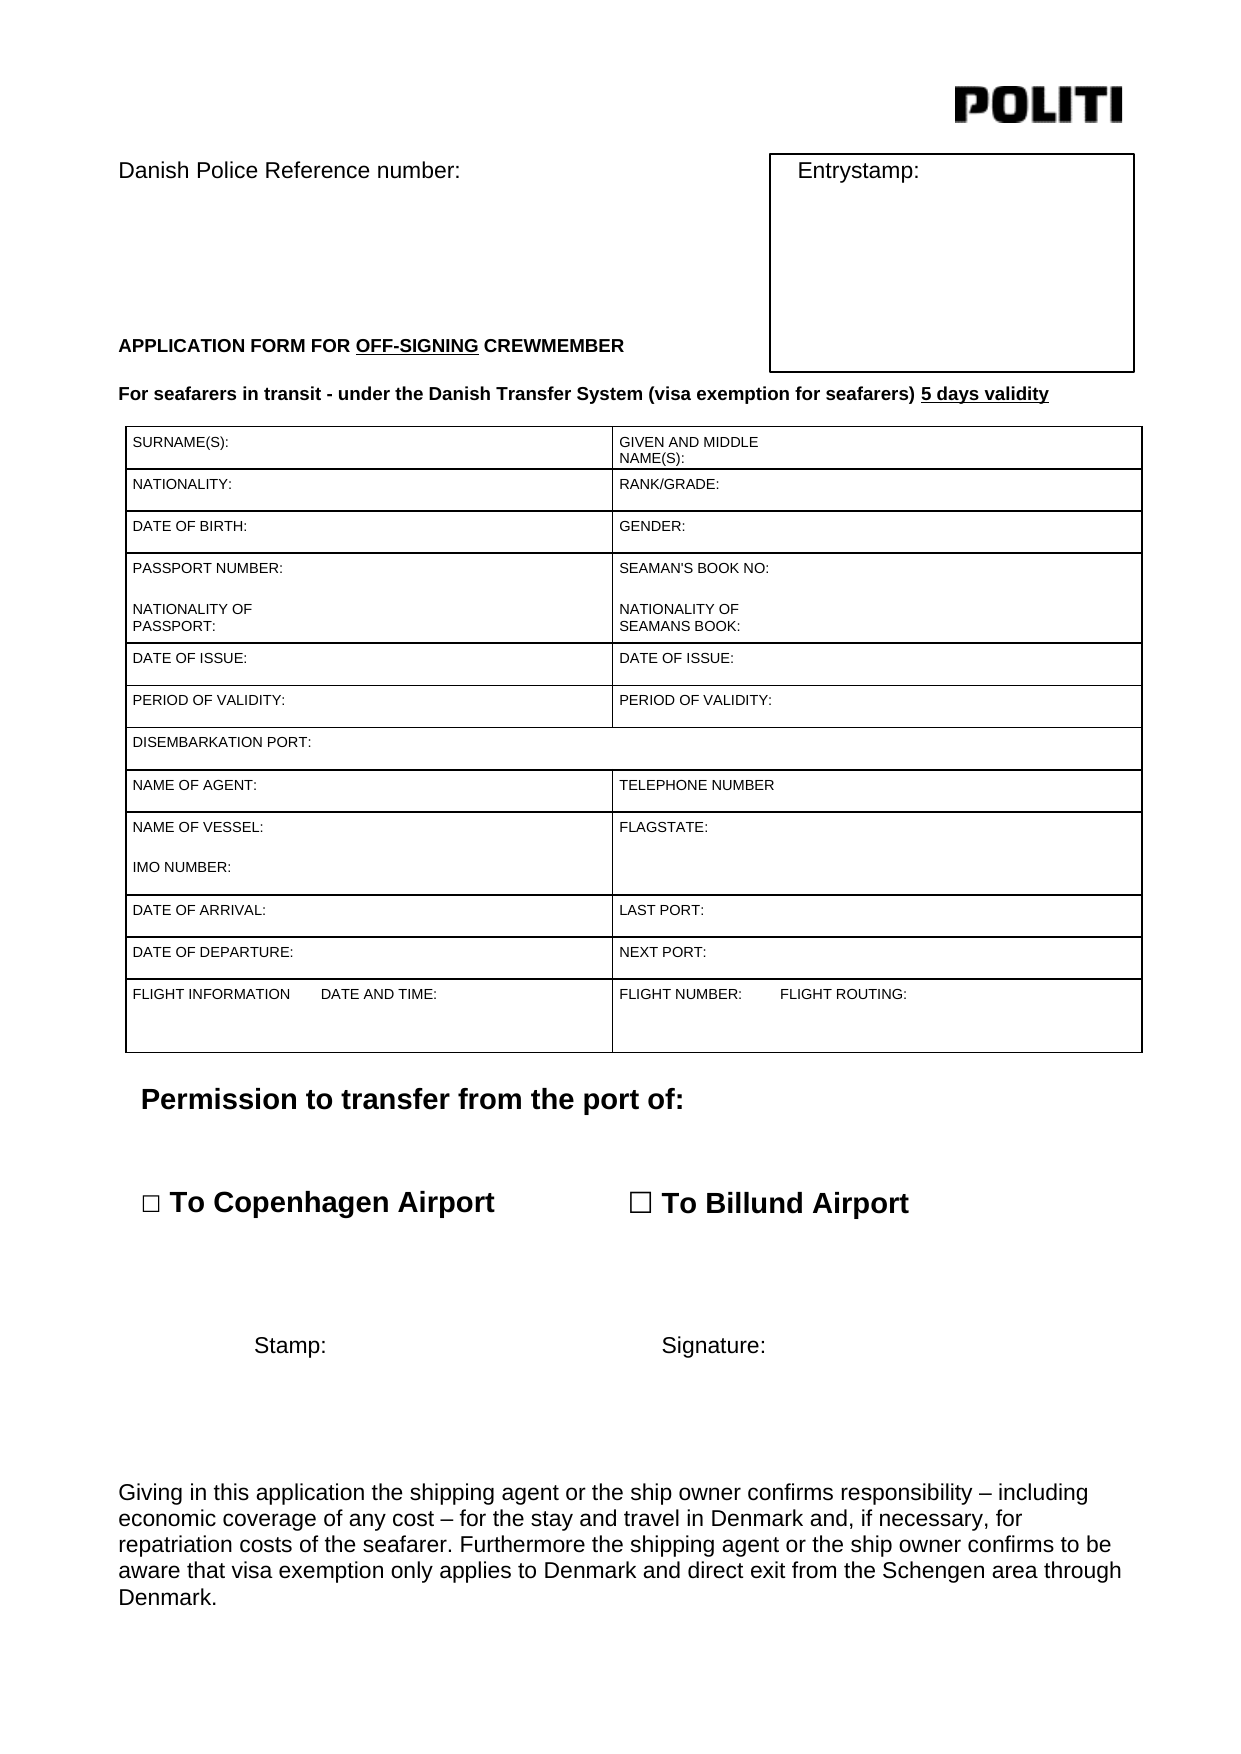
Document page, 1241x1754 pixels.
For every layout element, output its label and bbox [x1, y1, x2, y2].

picture [955, 86, 1123, 123]
